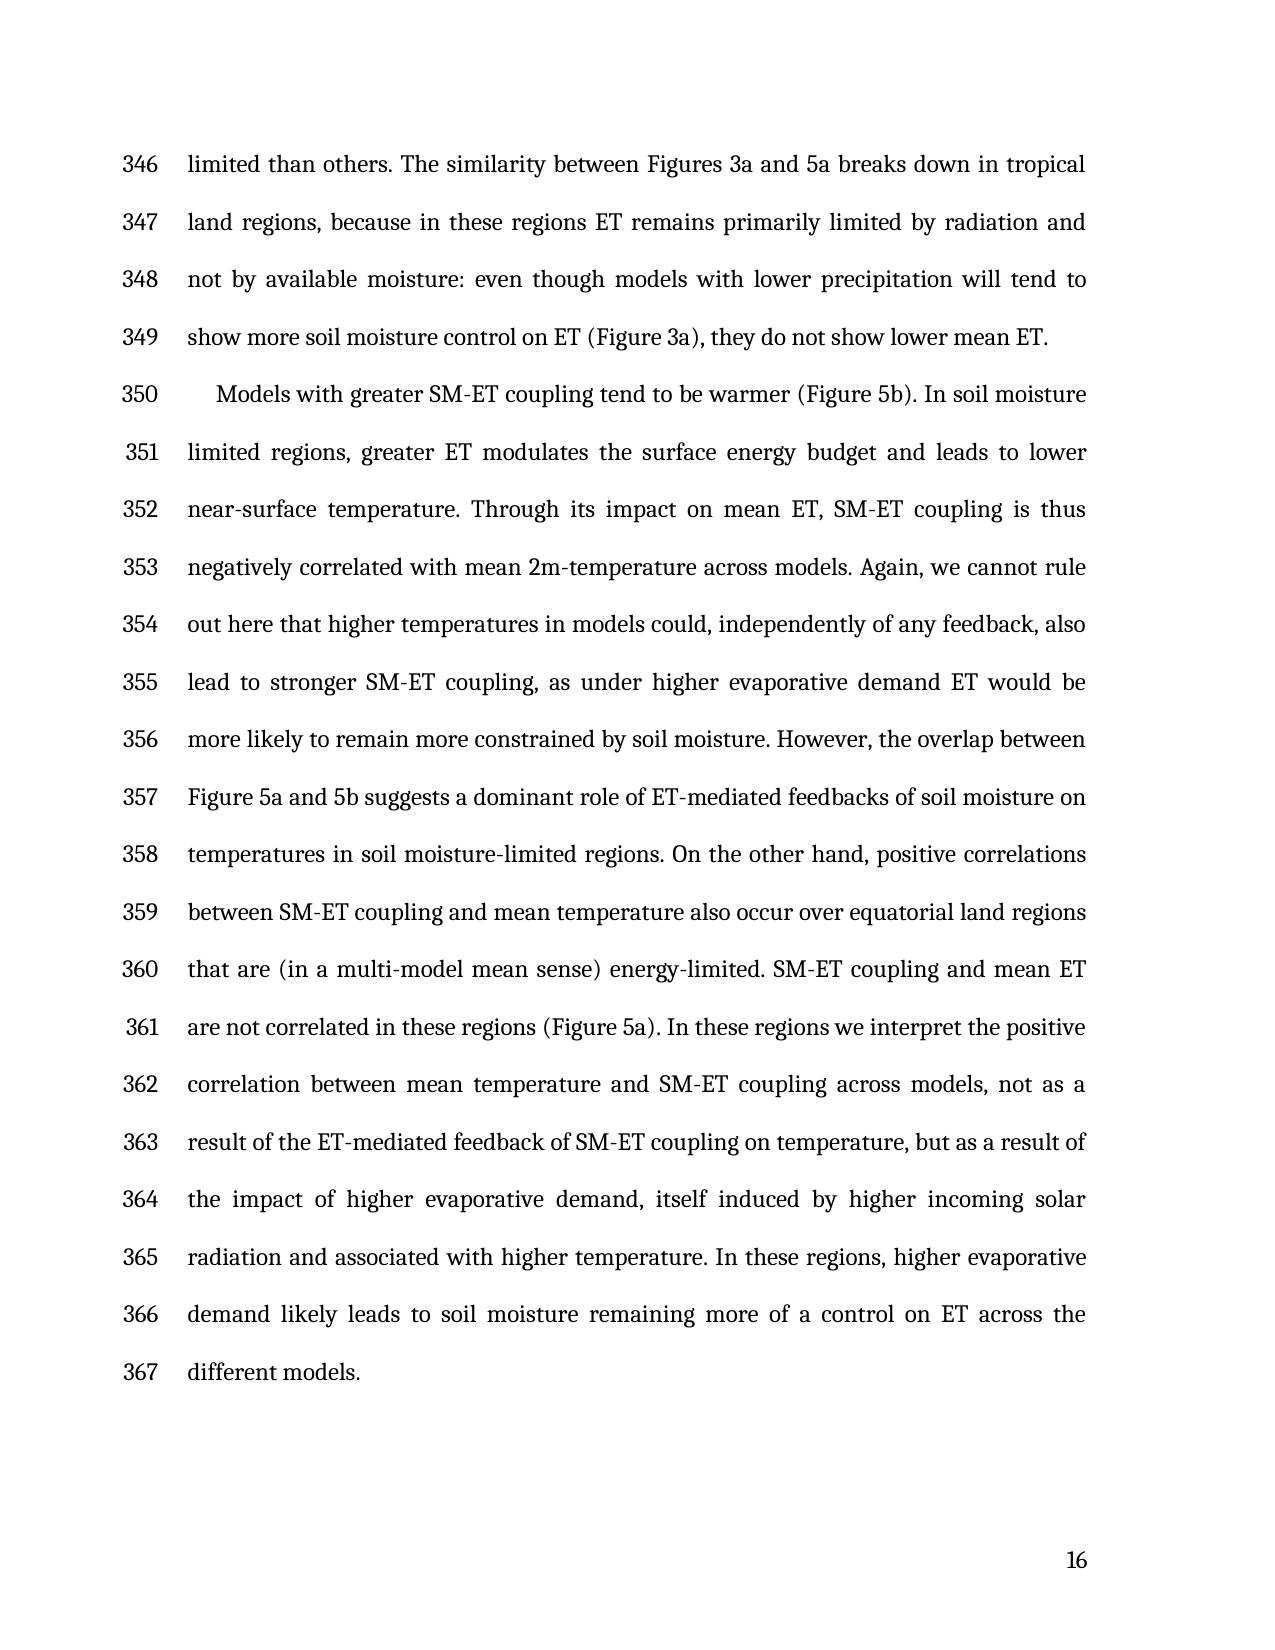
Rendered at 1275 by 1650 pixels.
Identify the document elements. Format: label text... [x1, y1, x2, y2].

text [187, 150, 1087, 351]
text Models with greater SM-ET coupling tend to be warmer (Figure 5b). In soil moisture limited regions, greater ET modulates the surface energy budget and leads to lower near-surface temperature. Through its impact on mean ET, SM-ET coupling is thus negatively correlated with mean 2m-temperature across models. Again, we cannot rule out here that higher temperatures in models could, independently of any feedback, also lead to stronger SM-ET coupling, as under higher evaporative demand ET would be more likely to remain more constrained by soil moisture. However, the overlap between Figure 5a and 5b suggests a dominant role of ET-mediated feedbacks of soil moisture on temperatures in soil moisture-limited regions. On the other hand, positive correlations between SM-ET coupling and mean temperature also occur over equatorial land regions that are (in a multi-model mean sense) energy-limited. SM-ET coupling and mean ET are not correlated in these regions (Figure 5a). In these regions we interpret the positive correlation between mean temperature and SM-ET coupling across models, not as a result of the ET-mediated feedback of SM-ET coupling on temperature, but as a result of the impact of higher evaporative demand, itself induced by higher incoming solar radiation and associated with higher temperature. In these regions, higher evaporative demand likely leads to soil moisture remaining more of a control on ET across the different models. [187, 380, 1087, 1386]
